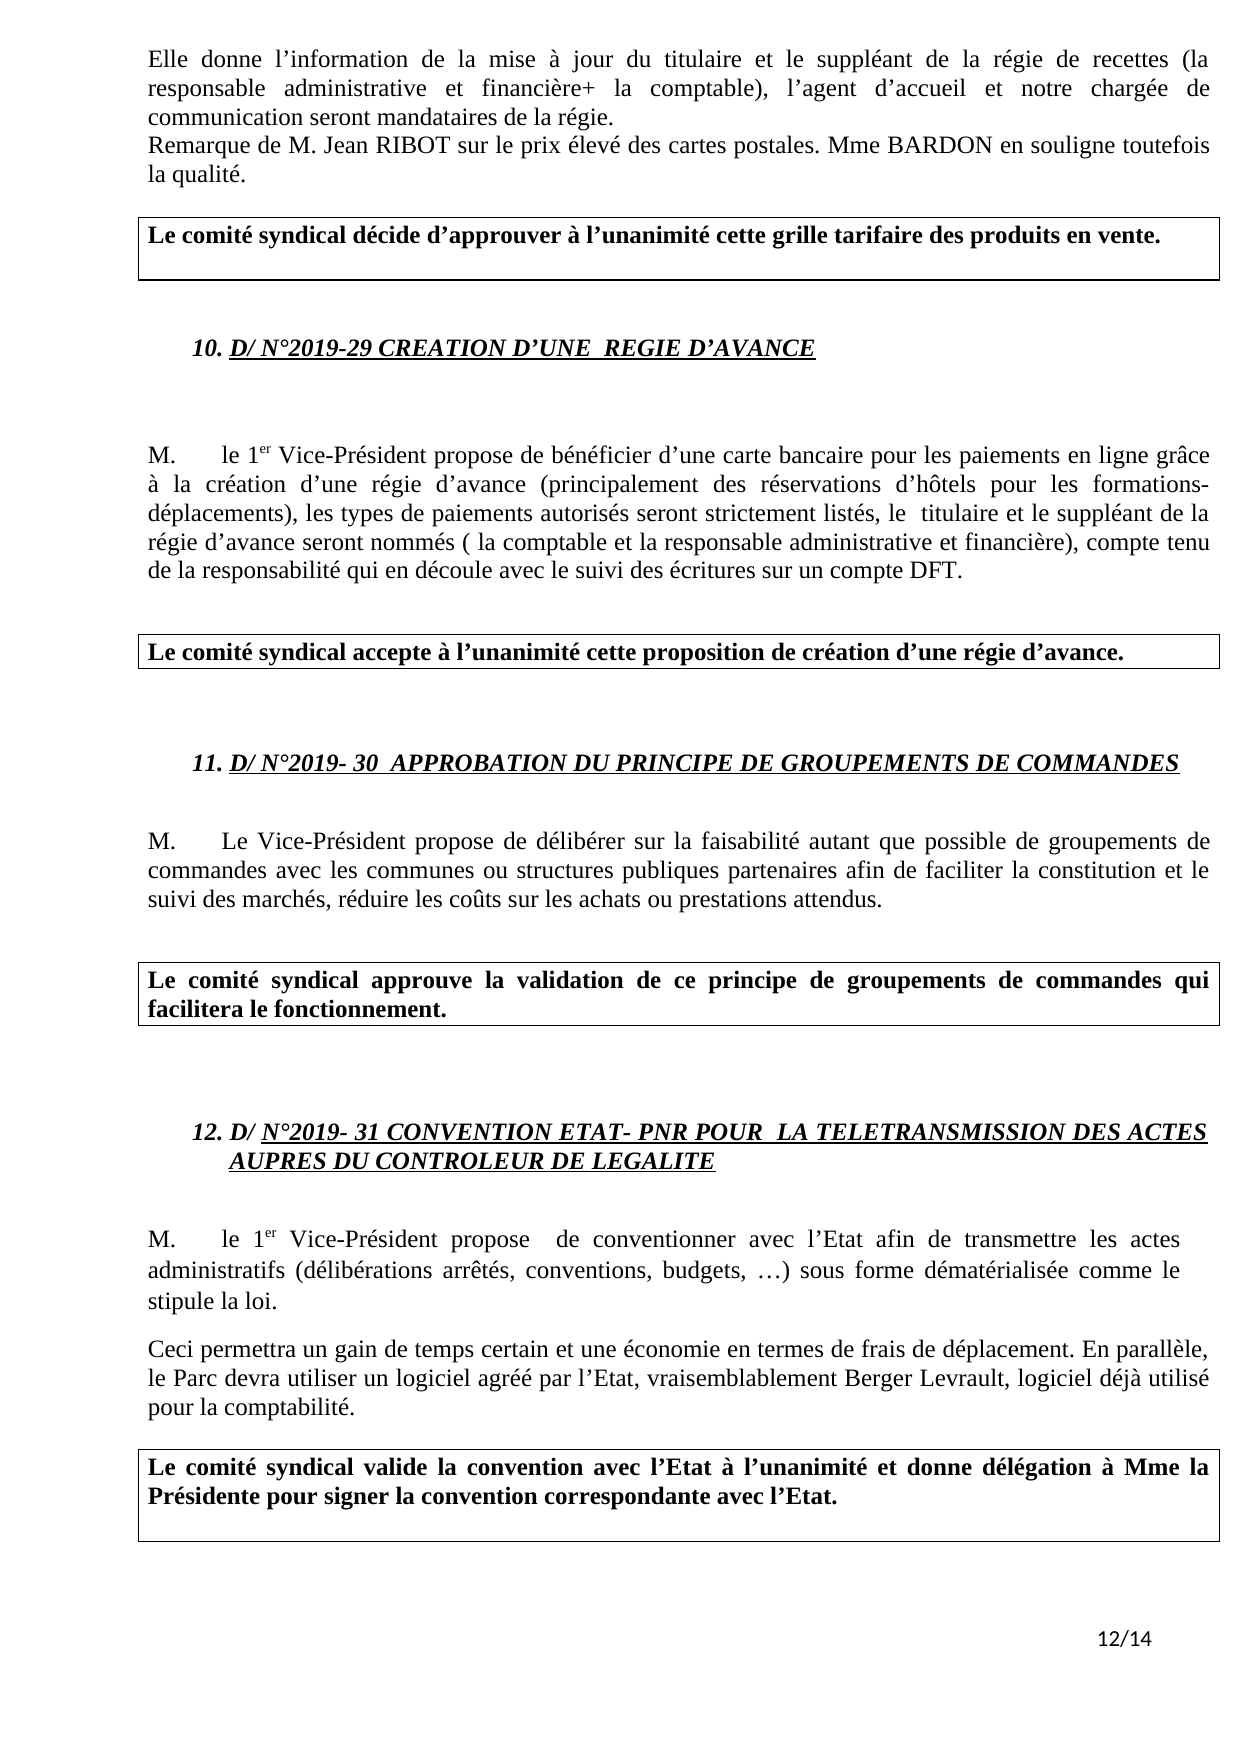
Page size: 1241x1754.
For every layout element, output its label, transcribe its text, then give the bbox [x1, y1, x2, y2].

list le 1er Vice-Président propose de bénéficier d’une carte bancaire pour les paiements en ligne grâce à la création d’une régie d’avance (principalement des réservations d’hôtels pour les formations- déplacements), les types de paiements autorisés seront strictement listés, le titulaire et le suppléant de la régie d’avance seront nommés ( la comptable et la responsable administrative et financière), compte tenu de la responsabilité qui en découle avec le suivi des écritures sur un compte DFT. [148, 440, 1211, 584]
list Le Vice-Président propose de délibérer sur la faisabilité autant que possible de groupements de commandes avec les communes ou structures publiques partenaires afin de faciliter la constitution et le suivi des marchés, réduire les coûts sur les achats ou prestations attendus. [148, 826, 1211, 912]
text Le comité syndical approuve la validation de ce principe de groupements de commandes qui facilitera le fonctionnement. [139, 963, 1219, 1025]
text Elle donne l’information de la mise à jour du titulaire et le suppléant de la régie de recettes (la responsable administrative et financière+ la comptable), l’agent d’accueil et notre chargée de communication seront mandataires de la régie. [148, 44, 1211, 131]
list D/ N°2019- 31 CONVENTION ETAT- PNR POUR LA TELETRANSMISSION DES ACTES AUPRES DU CONTROLEUR DE LEGALITE [192, 1117, 1211, 1175]
list D/ N°2019- 30 APPROBATION DU PRINCIPE DE GROUPEMENTS DE COMMANDES [192, 748, 1211, 777]
text Le comité syndical valide la convention avec l’Etat à l’unanimité et donne délégation à Mme la Présidente pour signer la convention correspondante avec l’Etat. [139, 1450, 1219, 1510]
text Le comité syndical décide d’approuver à l’unanimité cette grille tarifaire des produits en vente. [139, 218, 1219, 249]
text Le comité syndical accepte à l’unanimité cette proposition de création d’une régie d’avance. [139, 635, 1219, 668]
list le 1er Vice-Président propose de conventionner avec l’Etat afin de transmettre les actes administratifs (délibérations arrêtés, conventions, budgets, …) sous forme dématérialisée comme le stipule la loi. [148, 1224, 1181, 1315]
text Ceci permettra un gain de temps certain et une économie en termes de frais de déplacement. En parallèle, le Parc devra utiliser un logiciel agréé par l’Etat, vraisemblablement Berger Levrault, logiciel déjà utilisé pour la comptabilité. [148, 1334, 1211, 1420]
list D/ N°2019-29 CREATION D’UNE REGIE D’AVANCE [192, 333, 1211, 362]
text Remarque de M. Jean RIBOT sur le prix élevé des cartes postales. Mme BARDON en souligne toutefois la qualité. [148, 131, 1211, 188]
